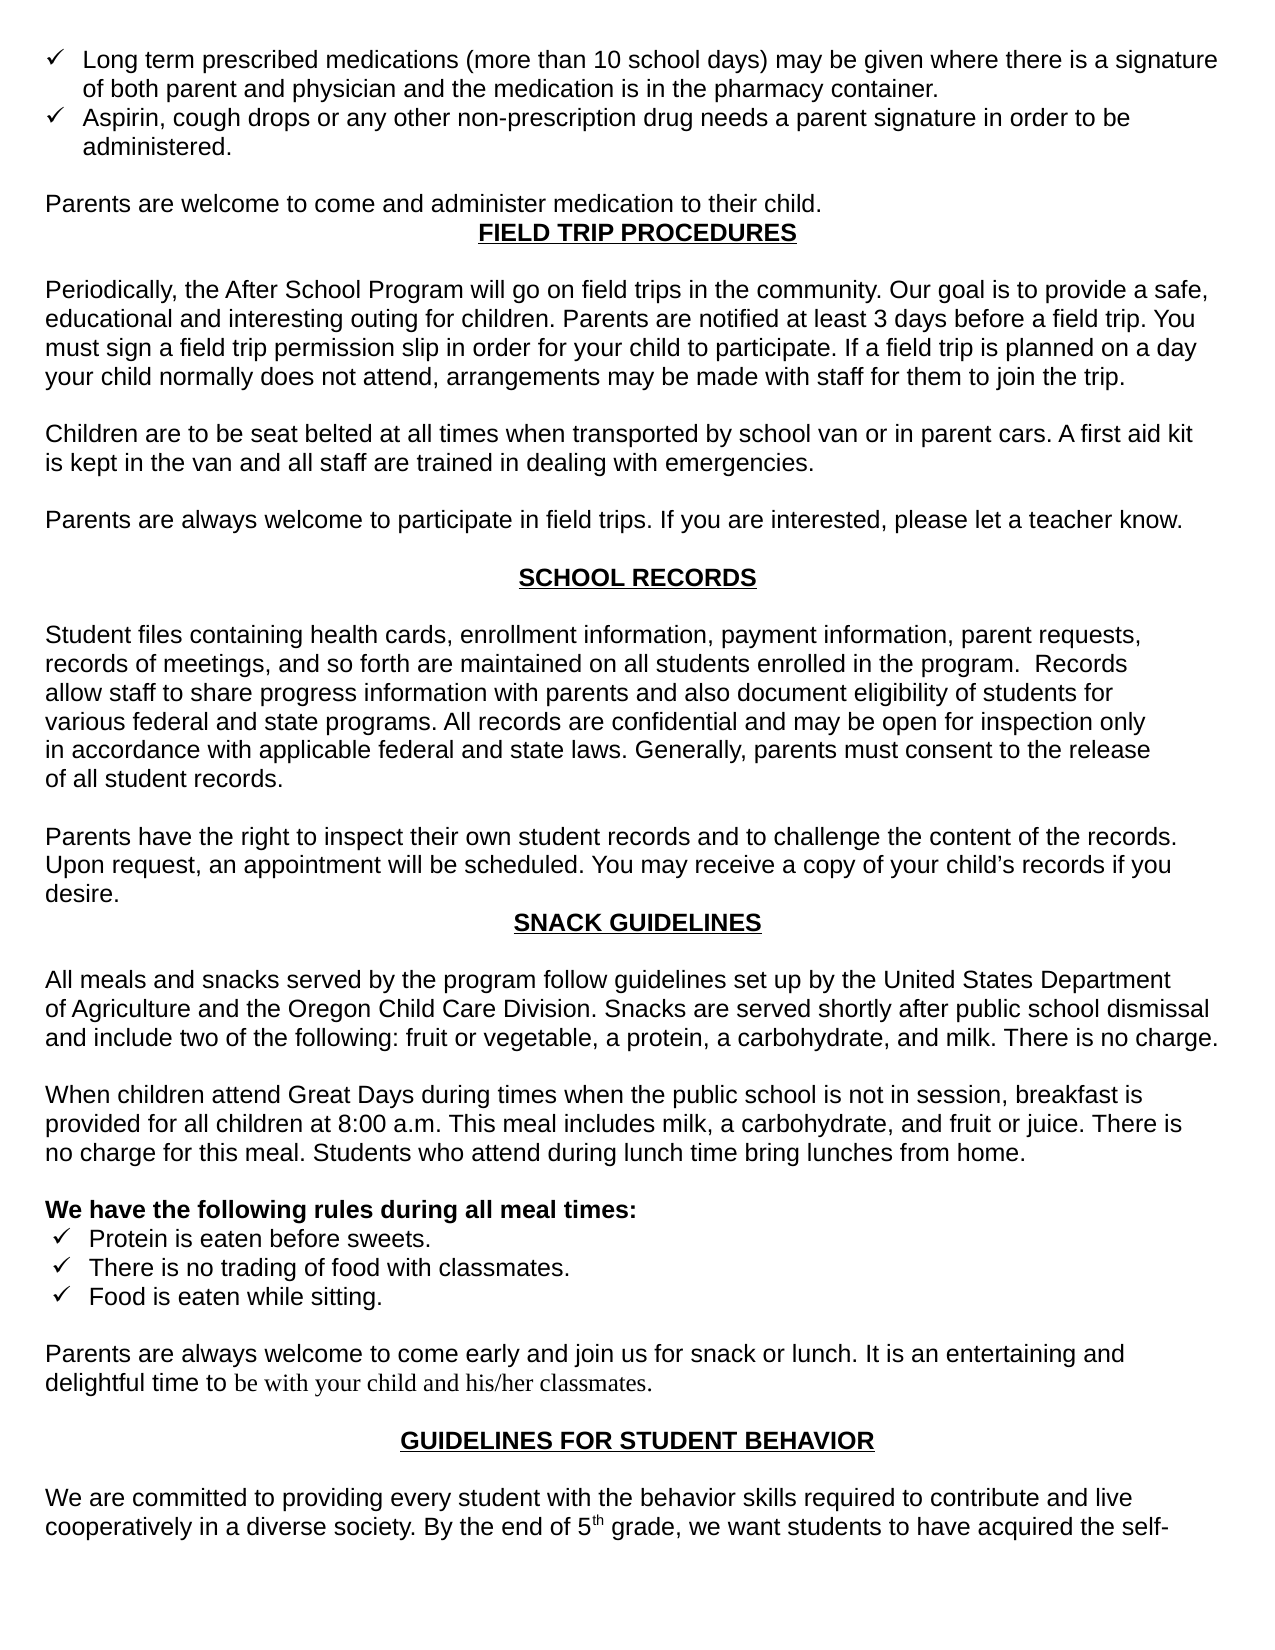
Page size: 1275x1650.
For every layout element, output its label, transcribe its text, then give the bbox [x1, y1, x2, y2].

text When children attend Great Days during times when the public school is not in session, breakfast is provided for all children at 8:00 a.m. This meal includes milk, a carbohydrate, and fruit or juice. There is [45, 1080, 1230, 1138]
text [45, 1483, 1230, 1541]
text Parents are always welcome to come early and join us for snack or lunch. It is an entertaining and delightful time to be with your child and his/her classmates. [45, 1339, 1230, 1397]
text Parents have the right to inspect their own student records and to challenge the content of the records. Upon request, an appointment will be scheduled. You may receive a copy of your child’s records if you desire. [45, 821, 1230, 908]
text GUIDELINES FOR STUDENT BEHAVIOR [45, 1426, 1230, 1454]
text of Agriculture and the Oregon Child Care Division. Snacks are served shortly after public school dismissal and include two of the following: fruit or vegetable, a protein, a carbohydrate, and milk. There is no charge. [45, 994, 1230, 1051]
text various federal and state programs. All records are confidential and may be open for inspection only [45, 706, 1230, 735]
text is kept in the van and all staff are trained in dealing with emergencies. [45, 448, 1230, 476]
text Parents are welcome to come and administer medication to their child. [45, 189, 1230, 218]
text in accordance with applicable federal and state laws. Generally, parents must consent to the release [45, 735, 1230, 764]
list Protein is eaten before sweets. [51, 1224, 1230, 1253]
text Children are to be seat belted at all times when transported by school van or in parent cars. A first aid kit [45, 419, 1230, 448]
text Parents are always welcome to participate in field trips. If you are interested, please let a teacher know. [45, 505, 1230, 534]
text Periodically, the After School Program will go on field trips in the community. Our goal is to provide a safe, educational and interesting outing for children. Parents are notified at least 3 days before a field trip. You must sign a field trip permission slip in order for your child to participate. If a field trip is planned on a day your child normally does not attend, arrangements may be made with staff for them to join the trip. [45, 275, 1230, 390]
text FIELD TRIP PROCEDURES [45, 218, 1230, 246]
text All meals and snacks served by the program follow guidelines set up by the United States Department [45, 965, 1230, 994]
text We have the following rules during all meal times: [45, 1195, 1230, 1224]
list There is no trading of food with classmates. [51, 1253, 1230, 1282]
text of all student records. [45, 764, 1230, 793]
text SNACK GUIDELINES [45, 908, 1230, 936]
text no charge for this meal. Students who attend during lunch time bring lunches from home. [45, 1138, 1230, 1166]
text SCHOOL RECORDS [45, 563, 1230, 591]
text Student files containing health cards, enrollment information, payment information, parent requests, records of meetings, and so forth are maintained on all students enrolled in the program. Records [45, 620, 1230, 678]
list Food is eaten while sitting. [51, 1282, 1230, 1311]
text allow staff to share progress information with parents and also document eligibility of students for [45, 678, 1230, 706]
list Aspirin, cough drops or any other non-prescription drug needs a parent signature in order to be administered. [45, 103, 1230, 160]
list Long term prescribed medications (more than 10 school days) may be given where there is a signature of both parent and physician and the medication is in the pharmacy container. [45, 45, 1230, 103]
